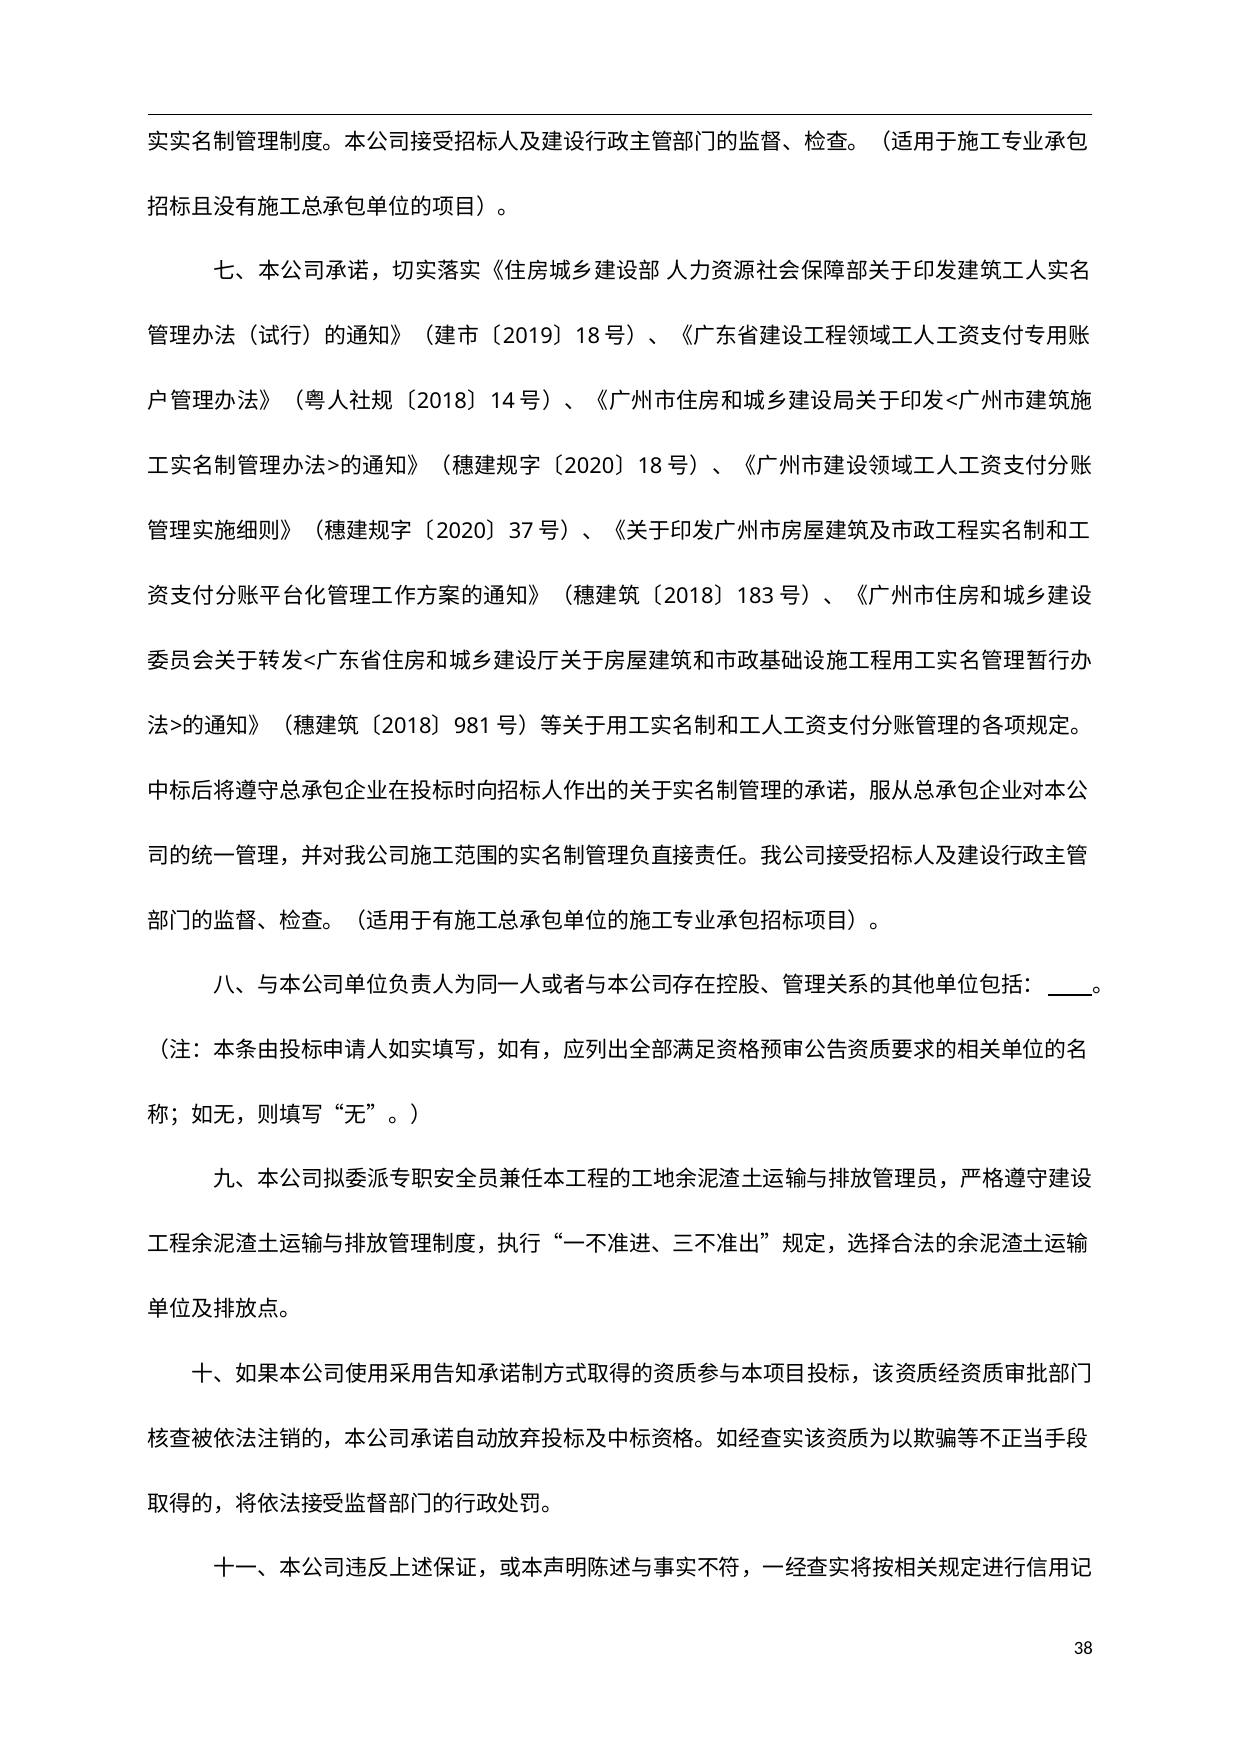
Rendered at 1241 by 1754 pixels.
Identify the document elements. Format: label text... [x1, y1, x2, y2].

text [148, 1549, 1092, 1582]
text 七、本公司承诺，切实落实《住房城乡建设部 人力资源社会保障部关于印发建筑工人实名管理办法（试行）的通知》（建市〔2019〕18号）、《广东省建设工程领域工人工资支付专用账户管理办法》（粤人社规〔2018〕14号）、《广州市住房和城乡建设局关于印发<广州市建筑施工实名制管理办法>的通知》（穗建规字〔2020〕18号）、《广州市建设领域工人工资支付分账管理实施细则》（穗建规字〔2020〕37号）、《关于印发广州市房屋建筑及市政工程实名制和工资支付分账平台化管理工作方案的通知》（穗建筑〔2018〕183号）、《广州市住房和城乡建设委员会关于转发<广东省住房和城乡建设厅关于房屋建筑和市政基础设施工程用工实名管理暂行办法>的通知》（穗建筑〔2018〕981号）等关于用工实名制和工人工资支付分账管理的各项规定。中标后将遵守总承包企业在投标时向招标人作出的关于实名制管理的承诺，服从总承包企业对本公司的统一管理，并对我公司施工范围的实名制管理负直接责任。我公司接受招标人及建设行政主管部门的监督、检查。（适用于有施工总承包单位的施工专业承包招标项目）。 [148, 253, 1092, 935]
text 九、本公司拟委派专职安全员兼任本工程的工地余泥渣土运输与排放管理员，严格遵守建设工程余泥渣土运输与排放管理制度，执行“一不准进、三不准出”规定，选择合法的余泥渣土运输单位及排放点。 [148, 1161, 1092, 1323]
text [148, 123, 1092, 221]
text 十、如果本公司使用采用告知承诺制方式取得的资质参与本项目投标，该资质经资质审批部门核查被依法注销的，本公司承诺自动放弃投标及中标资格。如经查实该资质为以欺骗等不正当手段取得的，将依法接受监督部门的行政处罚。 [148, 1355, 1092, 1518]
text 八、与本公司单位负责人为同一人或者与本公司存在控股、管理关系的其他单位包括： 。（注：本条由投标申请人如实填写，如有，应列出全部满足资格预审公告资质要求的相关单位的名称；如无，则填写“无”。） [148, 967, 1092, 1129]
